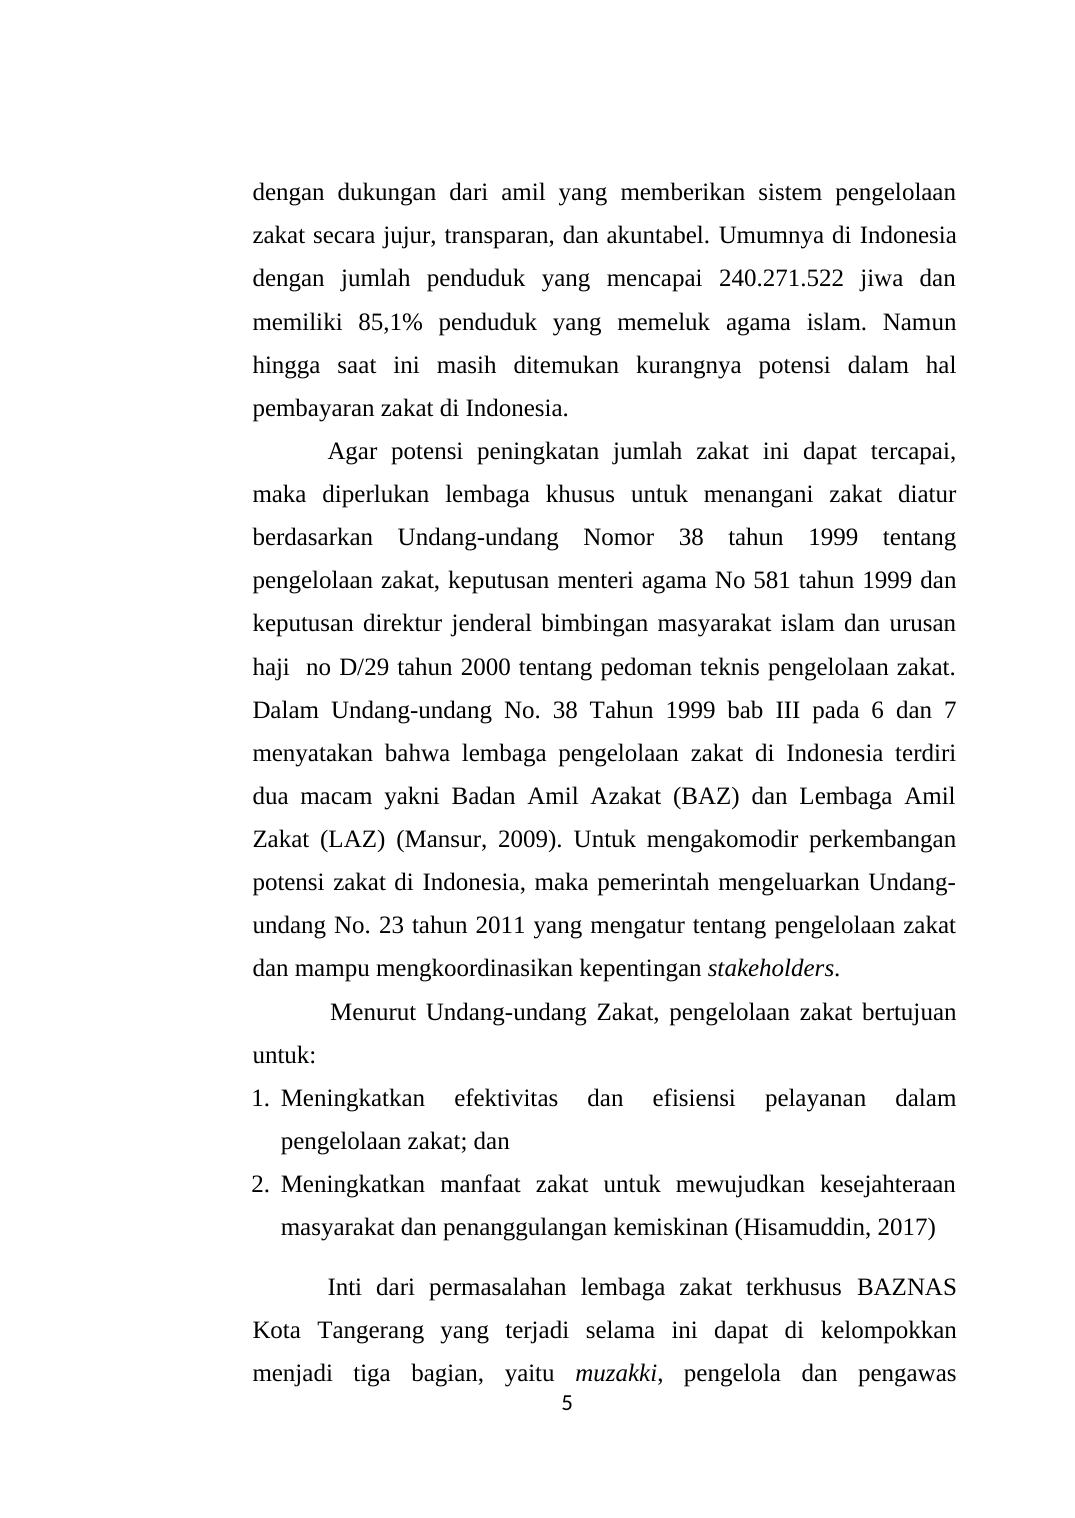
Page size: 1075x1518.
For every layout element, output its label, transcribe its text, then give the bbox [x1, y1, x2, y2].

list Menurut Undang-undang Zakat, pengelolaan zakat bertujuan untuk: [252, 997, 957, 1068]
list Meningkatkan efektivitas dan efisiensi pelayanan dalam pengelolaan zakat; dan [251, 1083, 957, 1155]
list Meningkatkan manfaat zakat untuk mewujudkan kesejahteraan masyarakat dan penanggulangan kemiskinan (Hisamuddin, 2017) [251, 1169, 957, 1241]
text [252, 1272, 957, 1387]
list Agar potensi peningkatan jumlah zakat ini dapat tercapai, maka diperlukan lembaga khusus untuk menangani zakat diatur berdasarkan Undang-undang Nomor 38 tahun 1999 tentang pengelolaan zakat, keputusan menteri agama No 581 tahun 1999 dan keputusan direktur jenderal bimbingan masyarakat islam dan urusan haji no D/29 tahun 2000 tentang pedoman teknis pengelolaan zakat. Dalam Undang-undang No. 38 Tahun 1999 bab III pada 6 dan 7 menyatakan bahwa lembaga pengelolaan zakat di Indonesia terdiri dua macam yakni Badan Amil Azakat (BAZ) dan Lembaga Amil Zakat (LAZ) (Mansur, 2009). Untuk mengakomodir perkembangan potensi zakat di Indonesia, maka pemerintah mengeluarkan Undang-undang No. 23 tahun 2011 yang mengatur tentang pengelolaan zakat dan mampu mengkoordinasikan kepentingan stakeholders. [252, 436, 957, 982]
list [252, 177, 957, 422]
